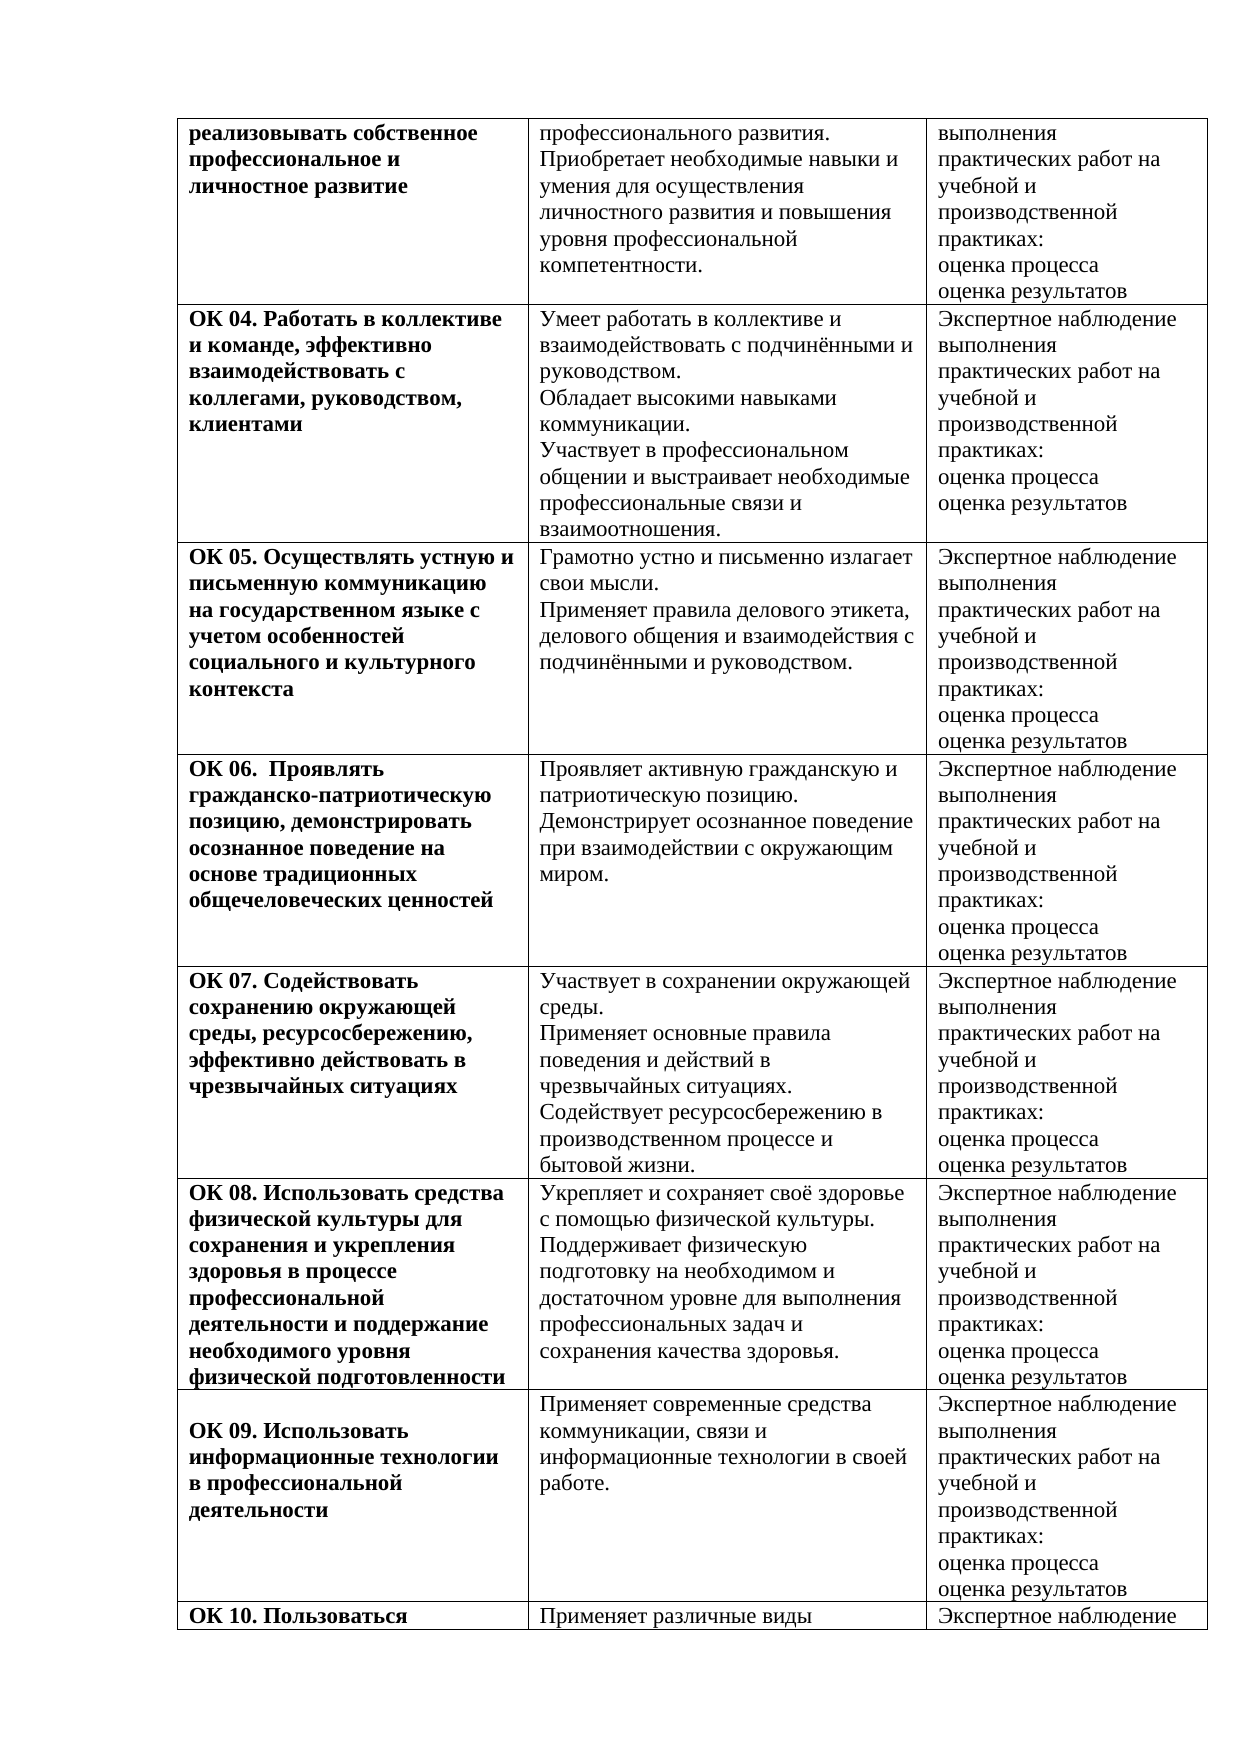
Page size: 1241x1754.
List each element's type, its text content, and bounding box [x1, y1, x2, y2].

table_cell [927, 119, 1207, 304]
table_cell Грамотно устно и письменно излагает свои мысли. Применяет правила делового этикета, делового общения и взаимодействия с подчинёнными и руководством. [529, 543, 926, 754]
table_cell Проявляет активную гражданскую и патриотическую позицию. Демонстрирует осознанное поведение при взаимодействии с окружающим миром. [529, 755, 926, 966]
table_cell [178, 119, 528, 304]
table_cell ОК 07. Содействовать сохранению окружающей среды, ресурсосбережению, эффективно действовать в чрезвычайных ситуациях [178, 967, 528, 1177]
table_cell Умеет работать в коллективе и взаимодействовать с подчинёнными и руководством. Обладает высокими навыками коммуникации. Участвует в профессиональном общении и выстраивает необходимые профессиональные связи и взаимоотношения. [529, 305, 926, 542]
table_cell Экспертное наблюдение выполнения практических работ на учебной и производственной практиках: оценка процесса оценка результатов [927, 1390, 1207, 1601]
table_cell Экспертное наблюдение выполнения практических работ на учебной и производственной практиках: оценка процесса оценка результатов [927, 543, 1207, 754]
table_cell ОК 08. Использовать средства физической культуры для сохранения и укрепления здоровья в процессе профессиональной деятельности и поддержание необходимого уровня физической подготовленности [178, 1179, 528, 1389]
table_cell ОК 06. Проявлять гражданско-патриотическую позицию, демонстрировать осознанное поведение на основе традиционных общечеловеческих ценностей [178, 755, 528, 966]
table_cell Применяет современные средства коммуникации, связи и информационные технологии в своей работе. [529, 1390, 926, 1601]
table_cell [529, 119, 926, 304]
table_cell ОК 05. Осуществлять устную и письменную коммуникацию на государственном языке с учетом особенностей социального и культурного контекста [178, 543, 528, 754]
table_cell ОК 09. Использовать информационные технологии в профессиональной деятельности [178, 1390, 528, 1601]
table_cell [927, 1602, 1207, 1629]
table_cell Экспертное наблюдение выполнения практических работ на учебной и производственной практиках: оценка процесса оценка результатов [927, 967, 1207, 1177]
table_cell Экспертное наблюдение выполнения практических работ на учебной и производственной практиках: оценка процесса оценка результатов [927, 305, 1207, 542]
table_cell Экспертное наблюдение выполнения практических работ на учебной и производственной практиках: оценка процесса оценка результатов [927, 755, 1207, 966]
table_cell Экспертное наблюдение выполнения практических работ на учебной и производственной практиках: оценка процесса оценка результатов [927, 1179, 1207, 1389]
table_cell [529, 1602, 926, 1629]
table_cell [178, 1602, 528, 1629]
table_cell Участвует в сохранении окружающей среды. Применяет основные правила поведения и действий в чрезвычайных ситуациях. Содействует ресурсосбережению в производственном процессе и бытовой жизни. [529, 967, 926, 1177]
table_cell Укрепляет и сохраняет своё здоровье с помощью физической культуры. Поддерживает физическую подготовку на необходимом и достаточном уровне для выполнения профессиональных задач и сохранения качества здоровья. [529, 1179, 926, 1389]
table_cell ОК 04. Работать в коллективе и команде, эффективно взаимодействовать с коллегами, руководством, клиентами [178, 305, 528, 542]
